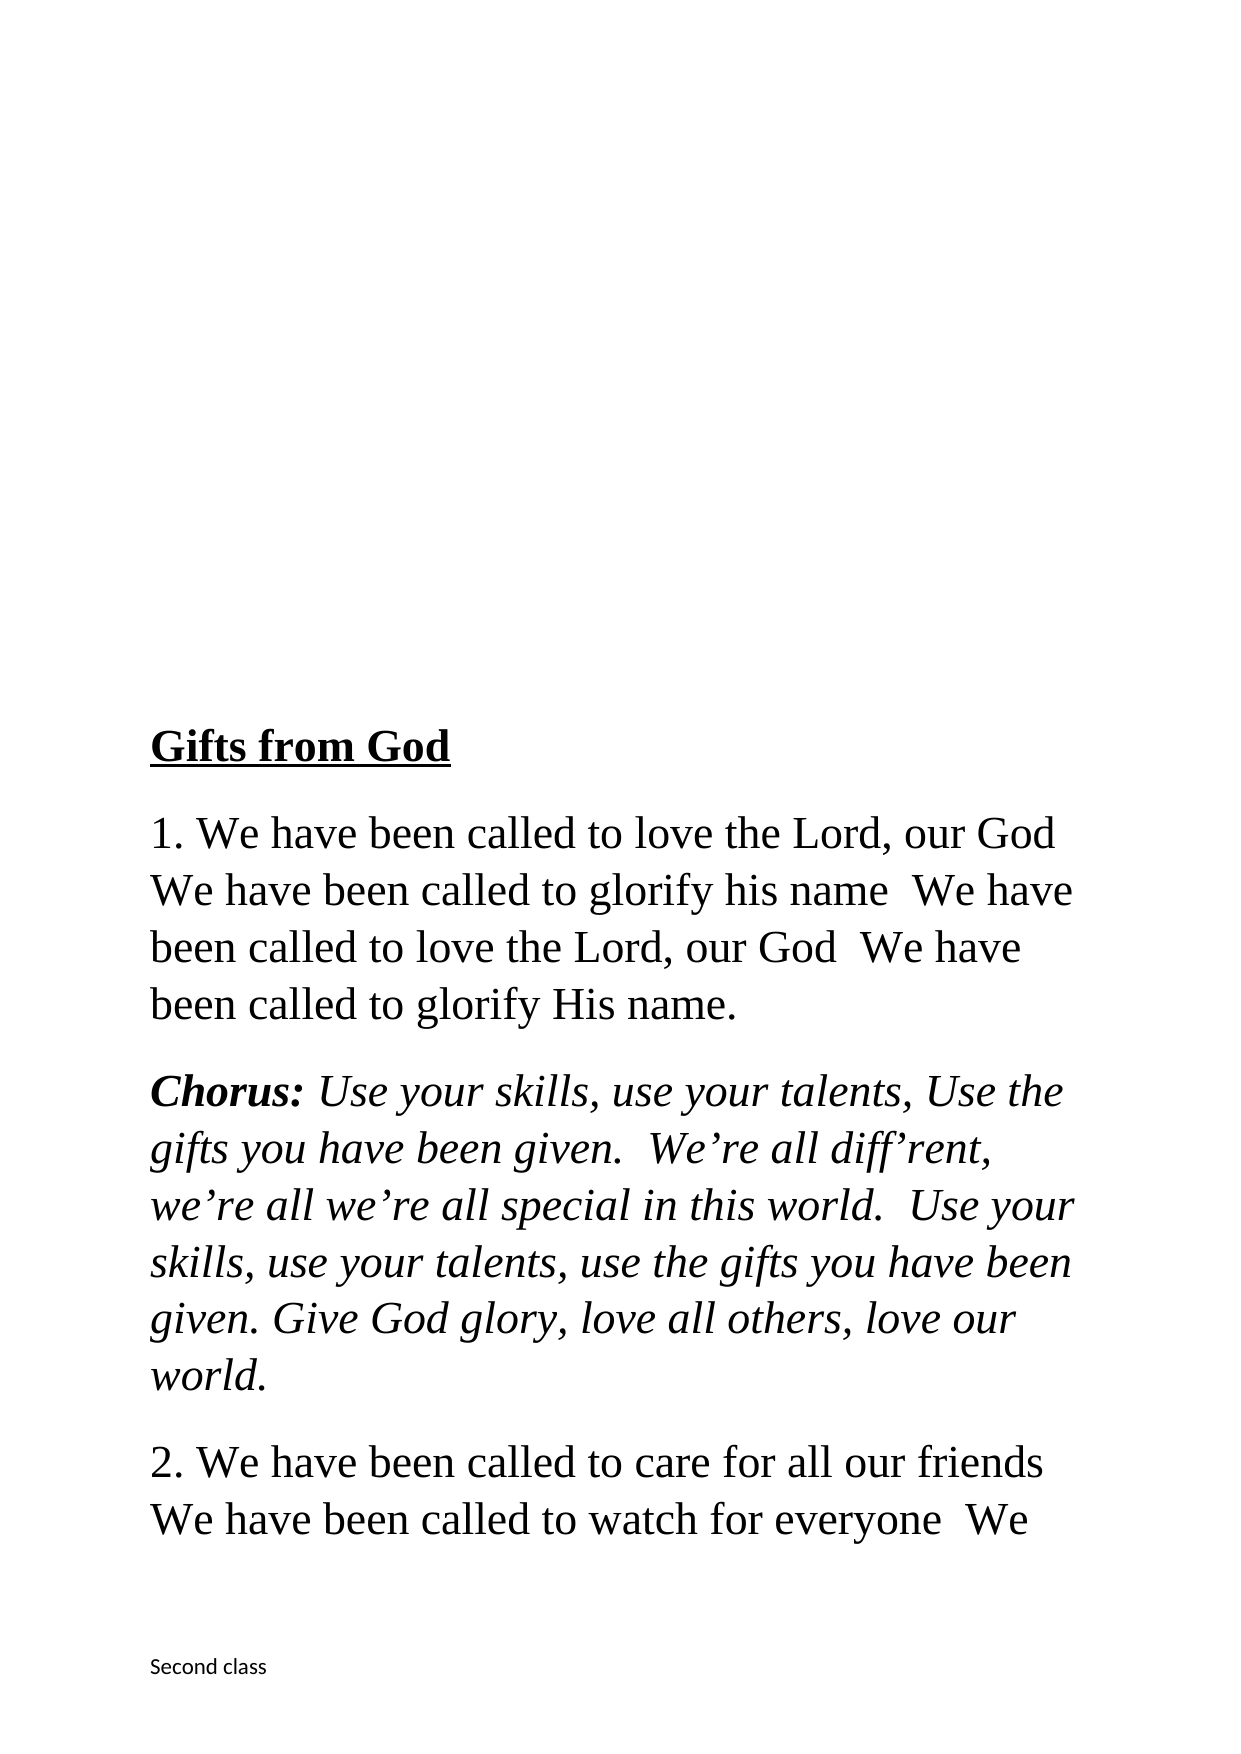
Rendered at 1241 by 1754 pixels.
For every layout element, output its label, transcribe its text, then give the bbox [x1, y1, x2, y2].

text Chorus: Use your skills, use your talents, Use the gifts you have been given. We’re all diff’rent, we’re all we’re all special in this world. Use your skills, use your talents, use the gifts you have been given. Give God glory, love all others, love our world. [150, 1063, 1090, 1401]
text Gifts from God [150, 719, 1090, 771]
text 1. We have been called to love the Lord, our God We have been called to glorify his name We have been called to love the Lord, our God We have been called to glorify His name. [150, 806, 1090, 1029]
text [150, 1435, 1090, 1544]
